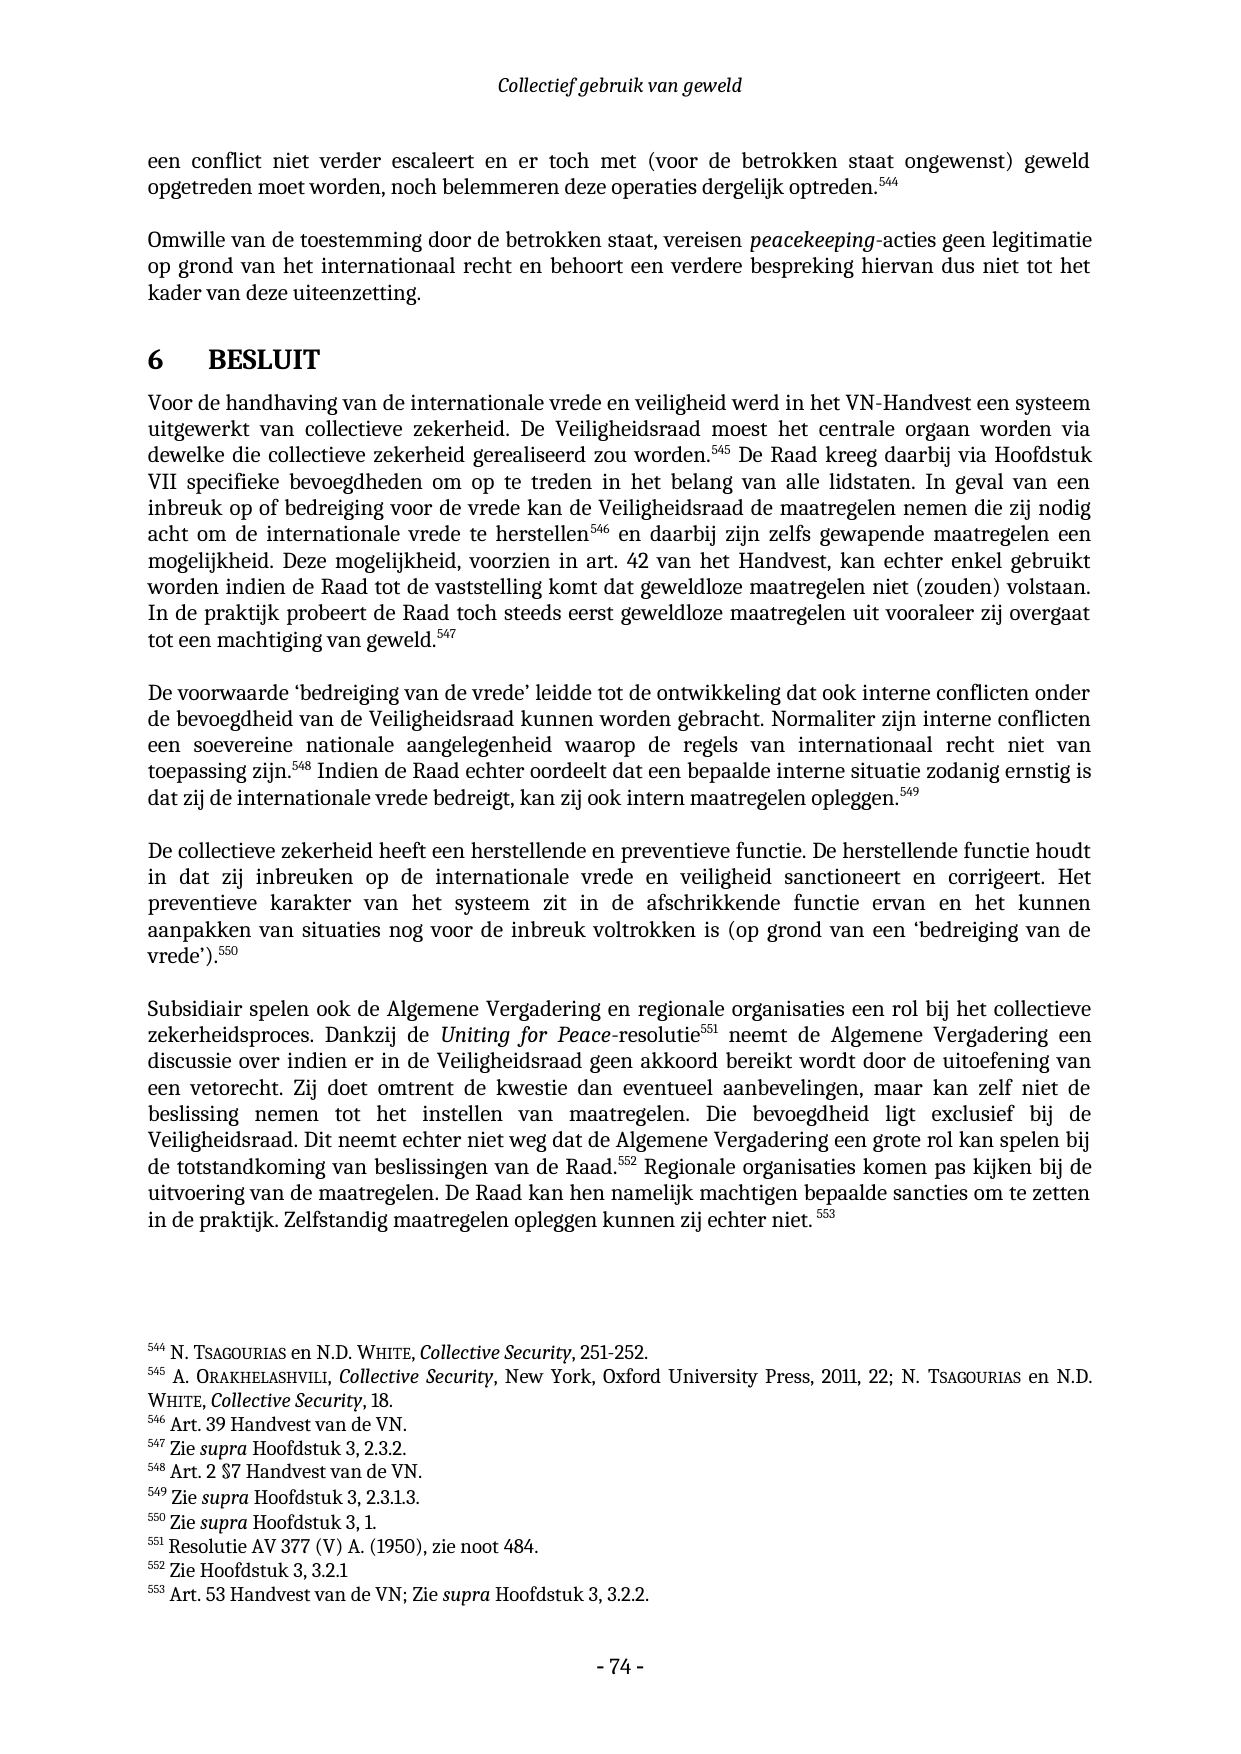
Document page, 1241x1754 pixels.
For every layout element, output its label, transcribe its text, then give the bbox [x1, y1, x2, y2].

text De voorwaarde ‘bedreiging van de vrede’ leidde tot de ontwikkeling dat ook interne conflicten onder de bevoegdheid van de Veiligheidsraad kunnen worden gebracht. Normaliter zijn interne conflicten een soevereine nationale aangelegenheid waarop de regels van internationaal recht niet van toepassing zijn. Indien de Raad echter oordeelt dat een bepaalde interne situatie zodanig ernstig is dat zij de internationale vrede bedreigt, kan zij ook intern maatregelen opleggen. [148, 679, 1092, 811]
text Sommige situaties vereisen dat men overgaat van de consensuele peacekeeping naar een hardere aanpak door de Veiligheidsraad. In dit geval komt het conflict weer onder de toepassing van Hoofdstuk VII terecht. Het opstarten van peacekeeping-operaties is dus geenszins een garantie dat een conflict niet verder escaleert en er toch met (voor de betrokken staat ongewenst) geweld opgetreden moet worden, noch belemmeren deze operaties dergelijk optreden. [148, 148, 1092, 200]
text Voor de handhaving van de internationale vrede en veiligheid werd in het VN-Handvest een systeem uitgewerkt van collectieve zekerheid. De Veiligheidsraad moest het centrale orgaan worden via dewelke die collectieve zekerheid gerealiseerd zou worden. De Raad kreeg daarbij via Hoofdstuk VII specifieke bevoegdheden om op te treden in het belang van alle lidstaten. In geval van een inbreuk op of bedreiging voor de vrede kan de Veiligheidsraad de maatregelen nemen die zij nodig acht om de internationale vrede te herstellen en daarbij zijn zelfs gewapende maatregelen een mogelijkheid. Deze mogelijkheid, voorzien in art. 42 van het Handvest, kan echter enkel gebruikt worden indien de Raad tot de vaststelling komt dat geweldloze maatregelen niet (zouden) volstaan. In de praktijk probeert de Raad toch steeds eerst geweldloze maatregelen uit vooraleer zij overgaat tot een machtiging van geweld. [148, 389, 1092, 653]
text De collectieve zekerheid heeft een herstellende en preventieve functie. De herstellende functie houdt in dat zij inbreuken op de internationale vrede en veiligheid sanctioneert en corrigeert. Het preventieve karakter van het systeem zit in de afschrikkende functie ervan en het kunnen aanpakken van situaties nog voor de inbreuk voltrokken is (op grond van een ‘bedreiging van de vrede’). [148, 837, 1092, 969]
text Subsidiair spelen ook de Algemene Vergadering en regionale organisaties een rol bij het collectieve zekerheidsproces. Dankzij de Uniting for Peace-resolutie neemt de Algemene Vergadering een discussie over indien er in de Veiligheidsraad geen akkoord bereikt wordt door de uitoefening van een vetorecht. Zij doet omtrent de kwestie dan eventueel aanbevelingen, maar kan zelf niet de beslissing nemen tot het instellen van maatregelen. Die bevoegdheid ligt exclusief bij de Veiligheidsraad. Dit neemt echter niet weg dat de Algemene Vergadering een grote rol kan spelen bij de totstandkoming van beslissingen van de Raad. Regionale organisaties komen pas kijken bij de uitvoering van de maatregelen. De Raad kan hen namelijk machtigen bepaalde sancties om te zetten in de praktijk. Zelfstandig maatregelen opleggen kunnen zij echter niet. [148, 996, 1092, 1233]
text Omwille van de toestemming door de betrokken staat, vereisen peacekeeping-acties geen legitimatie op grond van het internationaal recht en behoort een verdere bespreking hiervan dus niet tot het kader van deze uiteenzetting. [148, 227, 1092, 306]
subtitle Besluit [148, 343, 1092, 377]
